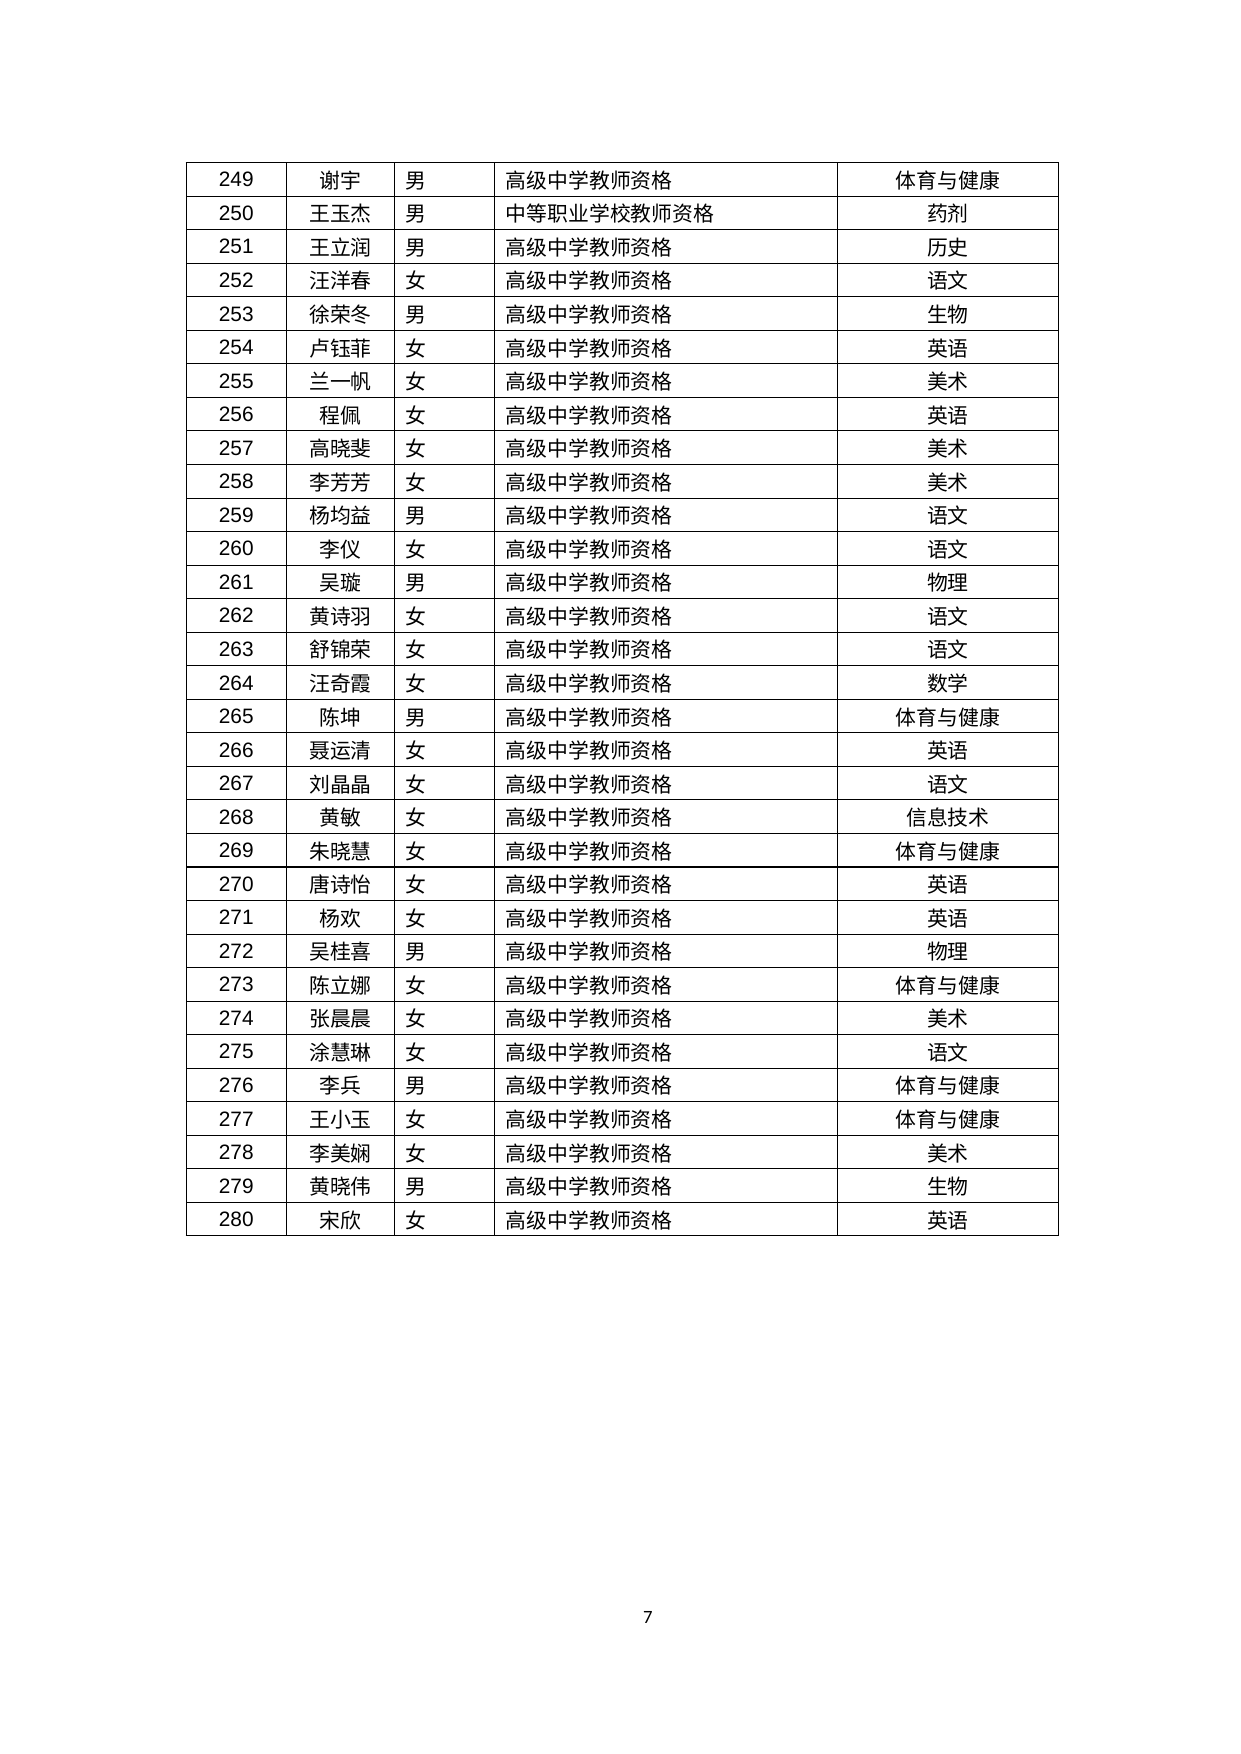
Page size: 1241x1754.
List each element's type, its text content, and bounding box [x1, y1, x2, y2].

table_cell 汪洋春 [287, 264, 394, 296]
table_cell 涂慧琳 [287, 1035, 394, 1068]
table_cell 262 [187, 599, 286, 632]
table_cell 275 [187, 1035, 286, 1068]
table_cell 英语 [838, 1203, 1058, 1235]
table_cell 美术 [838, 1136, 1058, 1168]
table_cell 女 [395, 767, 494, 799]
table_cell 女 [395, 1136, 494, 1168]
table_cell 男 [395, 700, 494, 732]
table_cell 267 [187, 767, 286, 799]
table_cell 261 [187, 566, 286, 598]
table_cell 刘晶晶 [287, 767, 394, 799]
table_cell 男 [395, 297, 494, 330]
table_cell 王玉杰 [287, 197, 394, 229]
table_cell 男 [395, 1069, 494, 1101]
table_cell 女 [395, 901, 494, 933]
table_cell 高级中学教师资格 [495, 431, 837, 464]
table_cell 女 [395, 431, 494, 464]
table_cell 高级中学教师资格 [495, 297, 837, 330]
table_cell 黄晓伟 [287, 1169, 394, 1202]
table_cell 语文 [838, 264, 1058, 296]
table_cell 高级中学教师资格 [495, 566, 837, 598]
table_cell 数学 [838, 666, 1058, 699]
table_cell 物理 [838, 566, 1058, 598]
table_cell 体育与健康 [838, 1102, 1058, 1135]
table_cell 程佩 [287, 398, 394, 430]
table_cell 256 [187, 398, 286, 430]
table_cell 高级中学教师资格 [495, 599, 837, 632]
table_cell 男 [395, 499, 494, 531]
table_cell 体育与健康 [838, 968, 1058, 1001]
table_cell 女 [395, 364, 494, 397]
table_cell 英语 [838, 398, 1058, 430]
table_cell 268 [187, 800, 286, 833]
table_cell 男 [395, 230, 494, 263]
table_cell 高晓斐 [287, 431, 394, 464]
table_cell 物理 [838, 935, 1058, 967]
table_cell 278 [187, 1136, 286, 1168]
table_cell 女 [395, 331, 494, 363]
table_cell 生物 [838, 1169, 1058, 1202]
table_cell 美术 [838, 1002, 1058, 1034]
table_cell 王立润 [287, 230, 394, 263]
table_cell 女 [395, 599, 494, 632]
table_cell 舒锦荣 [287, 633, 394, 665]
table_cell 药剂 [838, 197, 1058, 229]
table_cell 黄诗羽 [287, 599, 394, 632]
table_cell 女 [395, 1203, 494, 1235]
table_cell 李兵 [287, 1069, 394, 1101]
table_cell 高级中学教师资格 [495, 398, 837, 430]
table_cell 279 [187, 1169, 286, 1202]
table_cell 高级中学教师资格 [495, 1102, 837, 1135]
table_cell 语文 [838, 767, 1058, 799]
table_cell 聂运清 [287, 733, 394, 766]
table_cell 280 [187, 1203, 286, 1235]
table_cell 陈立娜 [287, 968, 394, 1001]
table_cell 女 [395, 666, 494, 699]
table_cell 女 [395, 1002, 494, 1034]
table_cell 高级中学教师资格 [495, 935, 837, 967]
table_cell 英语 [838, 901, 1058, 933]
table_cell 谢宇 [287, 163, 394, 196]
table_cell 徐荣冬 [287, 297, 394, 330]
table_cell 杨欢 [287, 901, 394, 933]
table_cell 体育与健康 [838, 834, 1058, 866]
table_cell 高级中学教师资格 [495, 1035, 837, 1068]
table_cell 美术 [838, 465, 1058, 497]
table_cell 宋欣 [287, 1203, 394, 1235]
table_cell 男 [395, 566, 494, 598]
table_cell 高级中学教师资格 [495, 1002, 837, 1034]
table_cell 汪奇霞 [287, 666, 394, 699]
table_cell 语文 [838, 633, 1058, 665]
table_cell 高级中学教师资格 [495, 733, 837, 766]
table_cell 中等职业学校教师资格 [495, 197, 837, 229]
table_cell 260 [187, 532, 286, 564]
table_cell 高级中学教师资格 [495, 666, 837, 699]
table_cell 语文 [838, 1035, 1058, 1068]
table_cell 吴桂喜 [287, 935, 394, 967]
table_cell 李美娴 [287, 1136, 394, 1168]
table_cell 高级中学教师资格 [495, 700, 837, 732]
table_cell 274 [187, 1002, 286, 1034]
table_cell 257 [187, 431, 286, 464]
table_cell 男 [395, 163, 494, 196]
table_cell 高级中学教师资格 [495, 499, 837, 531]
table_cell 高级中学教师资格 [495, 834, 837, 866]
table_cell 体育与健康 [838, 163, 1058, 196]
table_cell 高级中学教师资格 [495, 465, 837, 497]
table_cell 英语 [838, 331, 1058, 363]
table_cell 女 [395, 398, 494, 430]
table_cell 美术 [838, 431, 1058, 464]
table_cell 258 [187, 465, 286, 497]
table_cell 252 [187, 264, 286, 296]
table_cell 女 [395, 1035, 494, 1068]
table_cell 265 [187, 700, 286, 732]
table_cell 李芳芳 [287, 465, 394, 497]
table_cell 女 [395, 733, 494, 766]
table_cell 历史 [838, 230, 1058, 263]
table_cell 高级中学教师资格 [495, 1136, 837, 1168]
table_cell 高级中学教师资格 [495, 264, 837, 296]
table_cell 体育与健康 [838, 700, 1058, 732]
table_cell 男 [395, 1169, 494, 1202]
table_cell 254 [187, 331, 286, 363]
table_cell 男 [395, 197, 494, 229]
table_cell 女 [395, 800, 494, 833]
table_cell 英语 [838, 733, 1058, 766]
table_cell 269 [187, 834, 286, 866]
table_cell 英语 [838, 868, 1058, 900]
table_cell 高级中学教师资格 [495, 163, 837, 196]
table_cell 高级中学教师资格 [495, 364, 837, 397]
table_cell 高级中学教师资格 [495, 901, 837, 933]
table_cell 259 [187, 499, 286, 531]
table_cell 高级中学教师资格 [495, 1169, 837, 1202]
table_cell 高级中学教师资格 [495, 633, 837, 665]
table_cell 生物 [838, 297, 1058, 330]
table_cell 信息技术 [838, 800, 1058, 833]
table_cell 男 [395, 935, 494, 967]
table_cell 女 [395, 834, 494, 866]
table_cell 253 [187, 297, 286, 330]
table_cell 陈坤 [287, 700, 394, 732]
table_cell 250 [187, 197, 286, 229]
table_cell 高级中学教师资格 [495, 532, 837, 564]
table_cell 张晨晨 [287, 1002, 394, 1034]
table_cell 276 [187, 1069, 286, 1101]
table_cell 体育与健康 [838, 1069, 1058, 1101]
table_cell 兰一帆 [287, 364, 394, 397]
table_cell 唐诗怡 [287, 868, 394, 900]
table_cell 语文 [838, 599, 1058, 632]
table_cell 女 [395, 868, 494, 900]
table_cell 251 [187, 230, 286, 263]
table_cell 美术 [838, 364, 1058, 397]
table_cell 卢钰菲 [287, 331, 394, 363]
table_cell 264 [187, 666, 286, 699]
table_cell 高级中学教师资格 [495, 800, 837, 833]
table_cell 李仪 [287, 532, 394, 564]
table_cell 高级中学教师资格 [495, 1069, 837, 1101]
table_cell 高级中学教师资格 [495, 1203, 837, 1235]
table_cell 女 [395, 532, 494, 564]
table_cell 黄敏 [287, 800, 394, 833]
table_cell 王小玉 [287, 1102, 394, 1135]
table_cell 高级中学教师资格 [495, 968, 837, 1001]
table_cell 女 [395, 968, 494, 1001]
table_cell 273 [187, 968, 286, 1001]
table_cell 语文 [838, 499, 1058, 531]
table_cell 语文 [838, 532, 1058, 564]
table_cell 高级中学教师资格 [495, 230, 837, 263]
table_cell 吴璇 [287, 566, 394, 598]
table_cell 270 [187, 868, 286, 900]
table_cell 277 [187, 1102, 286, 1135]
table_cell 271 [187, 901, 286, 933]
table_cell 高级中学教师资格 [495, 868, 837, 900]
table_cell 女 [395, 465, 494, 497]
table_cell 女 [395, 264, 494, 296]
table_cell 249 [187, 163, 286, 196]
table_cell 女 [395, 633, 494, 665]
table_cell 263 [187, 633, 286, 665]
table_cell 266 [187, 733, 286, 766]
table_cell 朱晓慧 [287, 834, 394, 866]
table_cell 272 [187, 935, 286, 967]
table_cell 女 [395, 1102, 494, 1135]
table_cell 高级中学教师资格 [495, 767, 837, 799]
table_cell 高级中学教师资格 [495, 331, 837, 363]
table_cell 255 [187, 364, 286, 397]
table_cell 杨均益 [287, 499, 394, 531]
